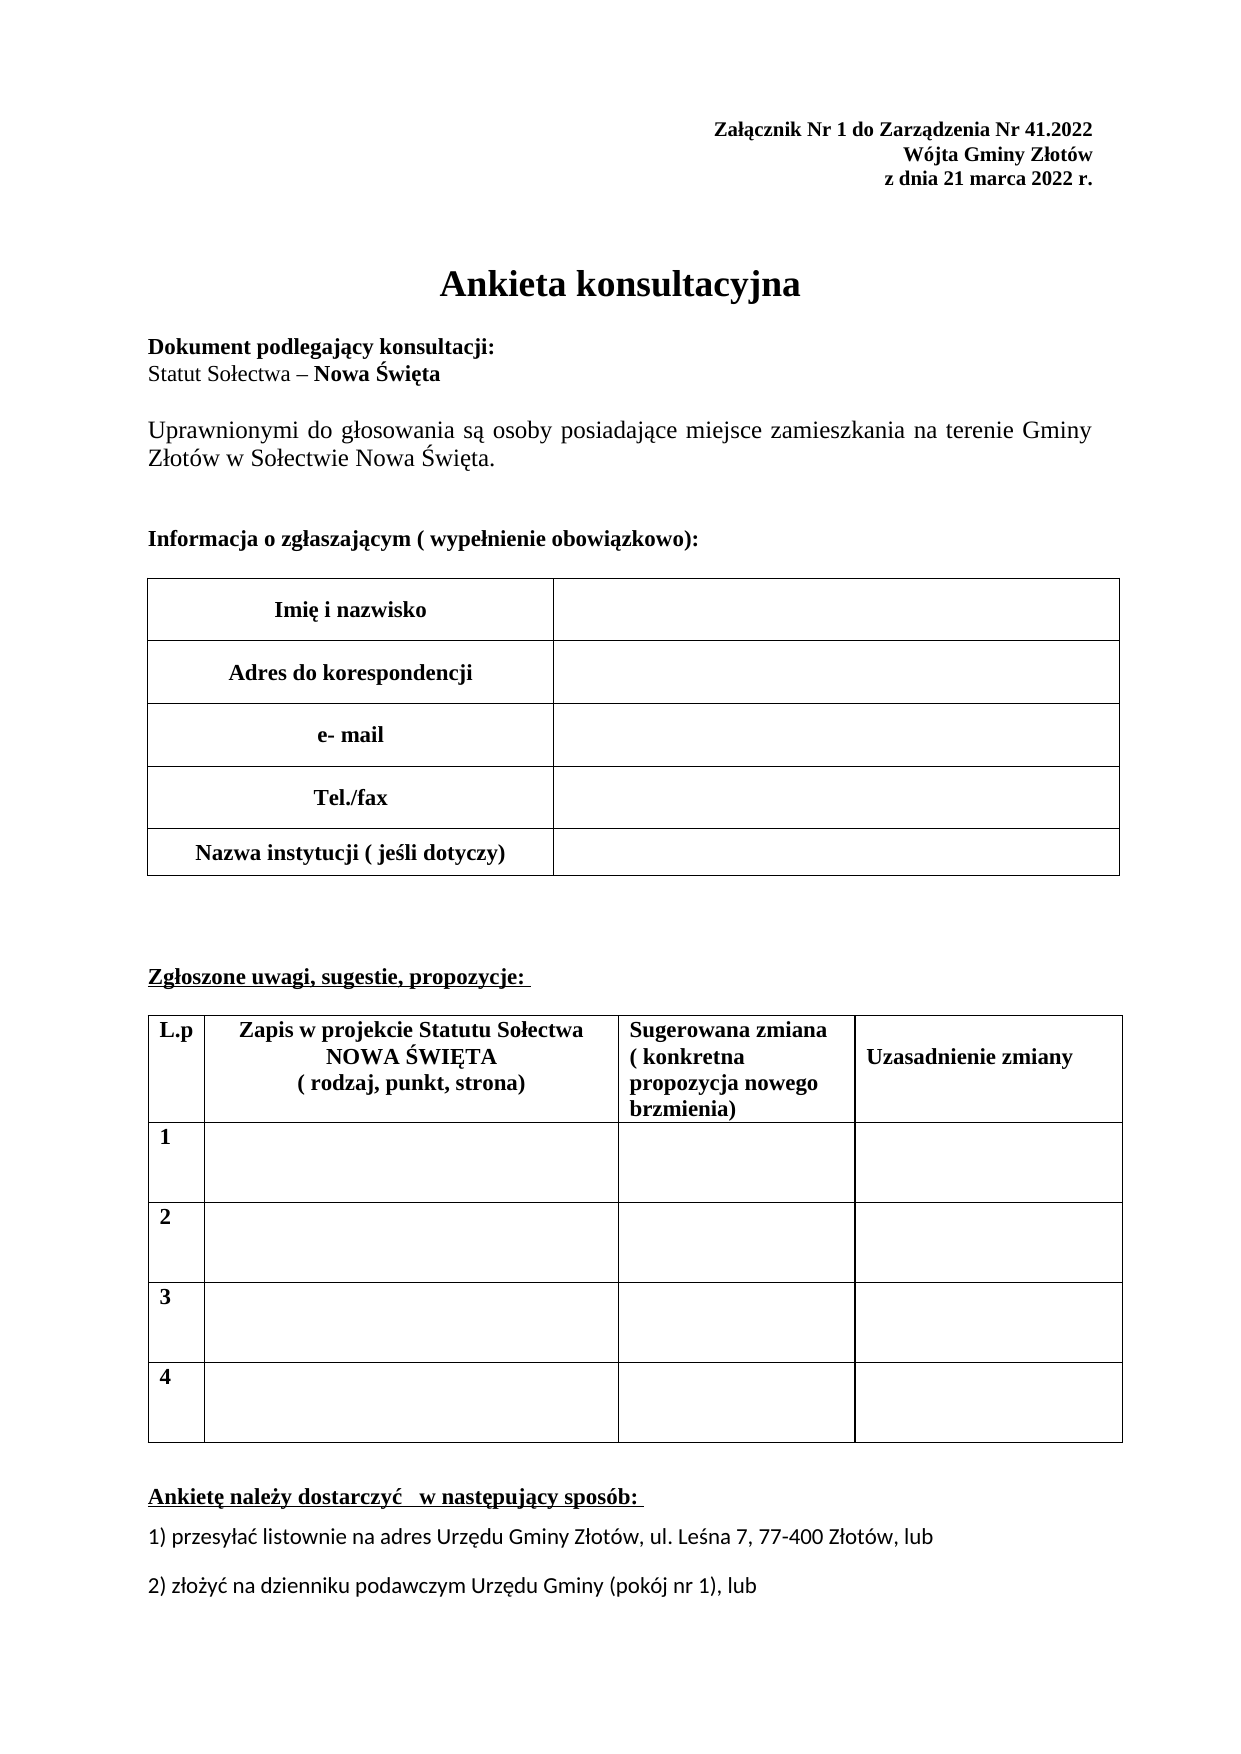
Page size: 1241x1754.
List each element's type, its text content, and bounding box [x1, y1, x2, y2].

text Ankietę należy dostarczyć w następujący sposób: [148, 1483, 1093, 1509]
text Załącznik Nr 1 do Zarządzenia Nr 41.2022 [148, 117, 1093, 141]
table_cell Adres do korespondencji [148, 641, 553, 703]
table_cell [856, 1203, 1122, 1282]
table_cell 3 [149, 1283, 204, 1362]
table_header Imię i nazwisko [148, 579, 553, 640]
table_cell [205, 1363, 618, 1442]
table_header Uzasadnienie zmiany [856, 1016, 1122, 1122]
table_cell [856, 1283, 1122, 1362]
table_cell [619, 1363, 854, 1442]
table_cell 1 [149, 1123, 204, 1202]
table_cell Tel./fax [148, 767, 553, 828]
table_cell [554, 767, 1119, 828]
table_cell [205, 1283, 618, 1362]
table_cell 2 [149, 1203, 204, 1282]
text Wójta Gminy Złotów [148, 141, 1093, 166]
table_cell e- mail [148, 704, 553, 766]
table_cell Nazwa instytucji ( jeśli dotyczy) [148, 829, 553, 875]
table_cell [554, 704, 1119, 766]
table_cell [554, 829, 1119, 875]
text z dnia 21 marca 2022 r. [148, 166, 1093, 189]
text Dokument podlegający konsultacji: [148, 333, 1093, 360]
text 2) złożyć na dzienniku podawczym Urzędu Gminy (pokój nr 1), lub [148, 1571, 1093, 1599]
table_cell [554, 641, 1119, 703]
text Uprawnionymi do głosowania są osoby posiadające miejsce zamieszkania na terenie Gminy Złotów w Sołectwie Nowa Święta. [148, 415, 1093, 472]
table_cell [205, 1123, 618, 1202]
table_header [554, 579, 1119, 640]
text Zgłoszone uwagi, sugestie, propozycje: [148, 963, 1093, 989]
table_header Zapis w projekcie Statutu Sołectwa NOWA ŚWIĘTA ( rodzaj, punkt, strona) [205, 1016, 618, 1122]
text Statut Sołectwa – Nowa Święta [148, 360, 1093, 386]
table_cell [205, 1203, 618, 1282]
table_cell [856, 1363, 1122, 1442]
table_cell [856, 1123, 1122, 1202]
text 1) przesyłać listownie na adres Urzędu Gminy Złotów, ul. Leśna 7, 77-400 Złotów, lub [148, 1522, 1093, 1550]
table_cell [619, 1123, 854, 1202]
text Ankieta konsultacyjna [148, 261, 1093, 304]
table_header L.p [149, 1016, 204, 1122]
text Informacja o zgłaszającym ( wypełnienie obowiązkowo): [148, 525, 1093, 551]
table_cell [619, 1283, 854, 1362]
table_cell 4 [149, 1363, 204, 1442]
table_header Sugerowana zmiana ( konkretna propozycja nowego brzmienia) [619, 1016, 854, 1122]
table_cell [619, 1203, 854, 1282]
